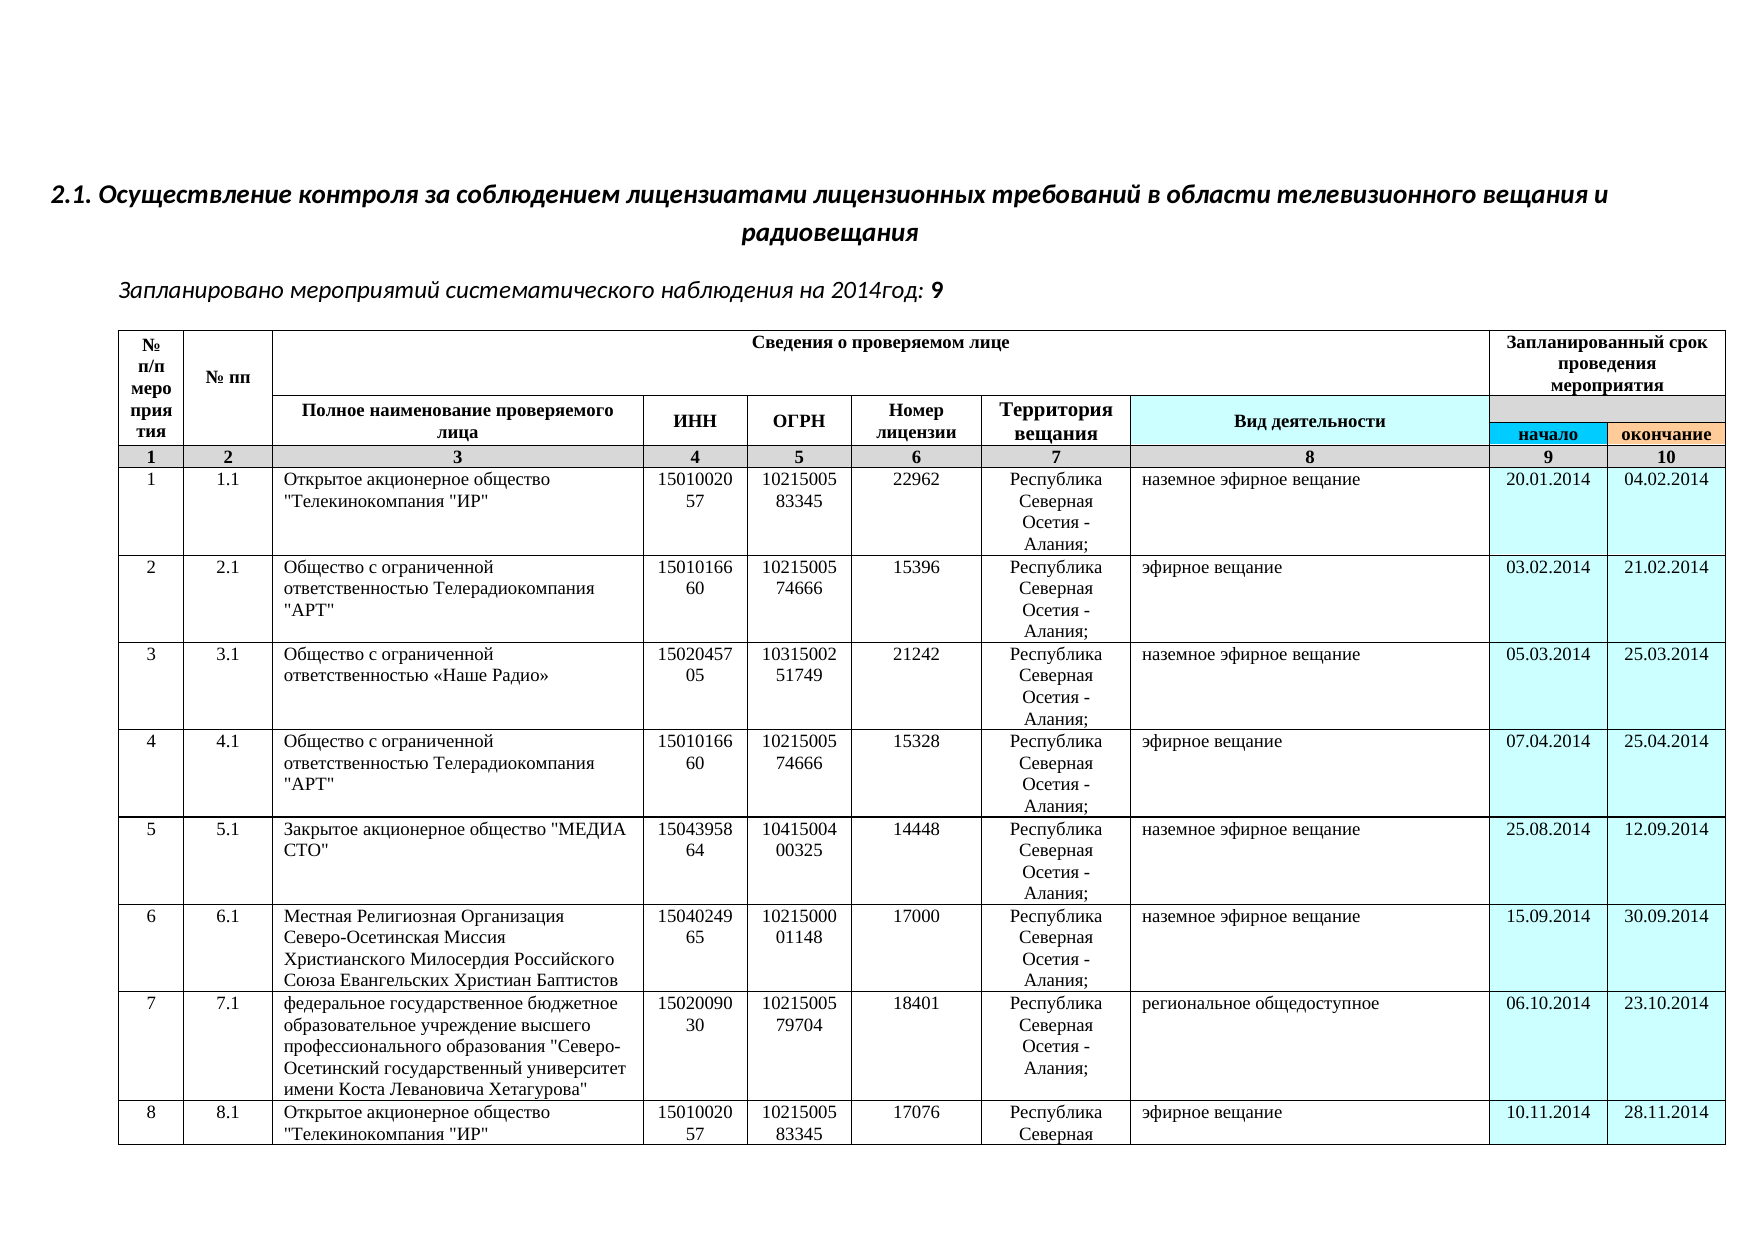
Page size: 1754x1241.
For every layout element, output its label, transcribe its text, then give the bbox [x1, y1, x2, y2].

table_cell эфирное вещание [1131, 730, 1489, 816]
table_cell 15.09.2014 [1490, 905, 1607, 991]
table_header Запланированный срок проведения мероприятия [1490, 331, 1725, 395]
table_cell 17076 [852, 1101, 981, 1144]
table_cell Республика Северная Осетия - Алания; [982, 1101, 1130, 1144]
table_cell 07.04.2014 [1490, 730, 1607, 816]
table_cell 25.03.2014 [1608, 643, 1725, 729]
table_cell 1502045705 [644, 643, 747, 729]
table_cell Республика Северная Осетия - Алания; [982, 818, 1130, 904]
table_cell 7 [982, 446, 1130, 467]
table_cell 3 [273, 446, 643, 467]
table_cell 18401 [852, 992, 981, 1100]
table_cell 25.08.2014 [1490, 818, 1607, 904]
table_cell 2 [119, 556, 183, 642]
table_cell наземное эфирное вещание [1131, 818, 1489, 904]
table_cell наземное эфирное вещание [1131, 468, 1489, 554]
table_header № пп [184, 331, 272, 444]
table_cell ИНН [644, 396, 747, 444]
table_cell 1501016660 [644, 556, 747, 642]
table_cell 23.10.2014 [1608, 992, 1725, 1100]
table_cell начало [1490, 423, 1607, 444]
table_cell 1501002057 [644, 1101, 747, 1144]
table_cell 25.04.2014 [1608, 730, 1725, 816]
table_cell Общество с ограниченной ответственностью Телерадиокомпания "АРТ" [273, 556, 643, 642]
table_cell 15396 [852, 556, 981, 642]
table_cell Номер лицензии [852, 396, 981, 444]
table_cell 1.1 [184, 468, 272, 554]
table_cell 17000 [852, 905, 981, 991]
table_header № п/п мероприятия [119, 331, 183, 444]
table_cell 1502009030 [644, 992, 747, 1100]
table_cell 12.09.2014 [1608, 818, 1725, 904]
table_cell 5 [748, 446, 851, 467]
table_cell Вид деятельности [1131, 396, 1489, 444]
table_cell 1021500574666 [748, 556, 851, 642]
table_cell 8 [119, 1101, 183, 1144]
table_cell Республика Северная Осетия - Алания; [982, 643, 1130, 729]
table_cell Открытое акционерное общество "Телекинокомпания "ИР" [273, 468, 643, 554]
table_cell Открытое акционерное общество "Телекинокомпания "ИР" [273, 1101, 643, 1144]
table_cell 21.02.2014 [1608, 556, 1725, 642]
table_cell 1 [119, 468, 183, 554]
table_cell 8 [1131, 446, 1489, 467]
table_cell региональное общедоступное [1131, 992, 1489, 1100]
table_cell наземное эфирное вещание [1131, 643, 1489, 729]
table_cell 28.11.2014 [1608, 1101, 1725, 1144]
table_cell 7 [119, 992, 183, 1100]
table_cell Полное наименование проверяемого лица [273, 396, 643, 444]
table_cell 30.09.2014 [1608, 905, 1725, 991]
table_cell 1021500579704 [748, 992, 851, 1100]
table_cell 5.1 [184, 818, 272, 904]
table_cell наземное эфирное вещание [1131, 905, 1489, 991]
table_cell [1490, 396, 1725, 422]
table_cell 10.11.2014 [1490, 1101, 1607, 1144]
table_cell 1031500251749 [748, 643, 851, 729]
table_cell Местная Религиозная Организация Северо-Осетинская Миссия Христианского Милосердия Российского Союза Евангельских Христиан Баптистов [273, 905, 643, 991]
table_cell эфирное вещание [1131, 556, 1489, 642]
table_cell Республика Северная Осетия - Алания; [982, 468, 1130, 554]
table_cell Республика Северная Осетия - Алания; [982, 556, 1130, 642]
table_cell 1021500001148 [748, 905, 851, 991]
table_cell 14448 [852, 818, 981, 904]
table_cell 2 [184, 446, 272, 467]
table_header Сведения о проверяемом лице [273, 331, 1489, 395]
table_cell Республика Северная Осетия - Алания; [982, 730, 1130, 816]
table_cell окончание [1608, 423, 1725, 444]
table_cell ОГРН [748, 396, 851, 444]
table_cell Закрытое акционерное общество "МЕДИА СТО" [273, 818, 643, 904]
table_cell 6.1 [184, 905, 272, 991]
table_cell 10 [1608, 446, 1725, 467]
table_cell 1504024965 [644, 905, 747, 991]
table_cell 3 [119, 643, 183, 729]
table_cell 1021500583345 [748, 468, 851, 554]
table_cell 21242 [852, 643, 981, 729]
table_cell 4 [644, 446, 747, 467]
table_cell 06.10.2014 [1490, 992, 1607, 1100]
table_cell 1021500574666 [748, 730, 851, 816]
text Запланировано мероприятий систематического наблюдения на 2014год: 9 [118, 274, 1636, 304]
table_cell 1041500400325 [748, 818, 851, 904]
table_cell 04.02.2014 [1608, 468, 1725, 554]
table_cell 4 [119, 730, 183, 816]
table_cell 1501002057 [644, 468, 747, 554]
table_cell 5 [119, 818, 183, 904]
table_cell 2.1 [184, 556, 272, 642]
table_cell 15328 [852, 730, 981, 816]
table_cell 05.03.2014 [1490, 643, 1607, 729]
table_cell 1501016660 [644, 730, 747, 816]
table_cell Республика Северная Осетия - Алания; [982, 905, 1130, 991]
table_cell 7.1 [184, 992, 272, 1100]
table_cell Общество с ограниченной ответственностью Телерадиокомпания "АРТ" [273, 730, 643, 816]
table_cell Территория вещания [982, 396, 1130, 444]
table_cell 1021500583345 [748, 1101, 851, 1144]
table_cell 4.1 [184, 730, 272, 816]
table_cell 22962 [852, 468, 981, 554]
table_cell 20.01.2014 [1490, 468, 1607, 554]
table_cell 1 [119, 446, 183, 467]
table_cell 03.02.2014 [1490, 556, 1607, 642]
table_cell 3.1 [184, 643, 272, 729]
table_cell 6 [119, 905, 183, 991]
table_cell 8.1 [184, 1101, 272, 1144]
text 2.1. Осуществление контроля за соблюдением лицензиатами лицензионных требований в области телевизионного вещания и радиовещания [24, 177, 1636, 248]
table_cell Общество с ограниченной ответственностью «Наше Радио» [273, 643, 643, 729]
table_cell эфирное вещание [1131, 1101, 1489, 1144]
table_cell Республика Северная Осетия - Алания; [982, 992, 1130, 1100]
table_cell 1504395864 [644, 818, 747, 904]
table_cell 9 [1490, 446, 1607, 467]
table_cell федеральное государственное бюджетное образовательное учреждение высшего профессионального образования "Северо-Осетинский государственный университет имени Коста Левановича Хетагурова" [273, 992, 643, 1100]
table_cell 6 [852, 446, 981, 467]
